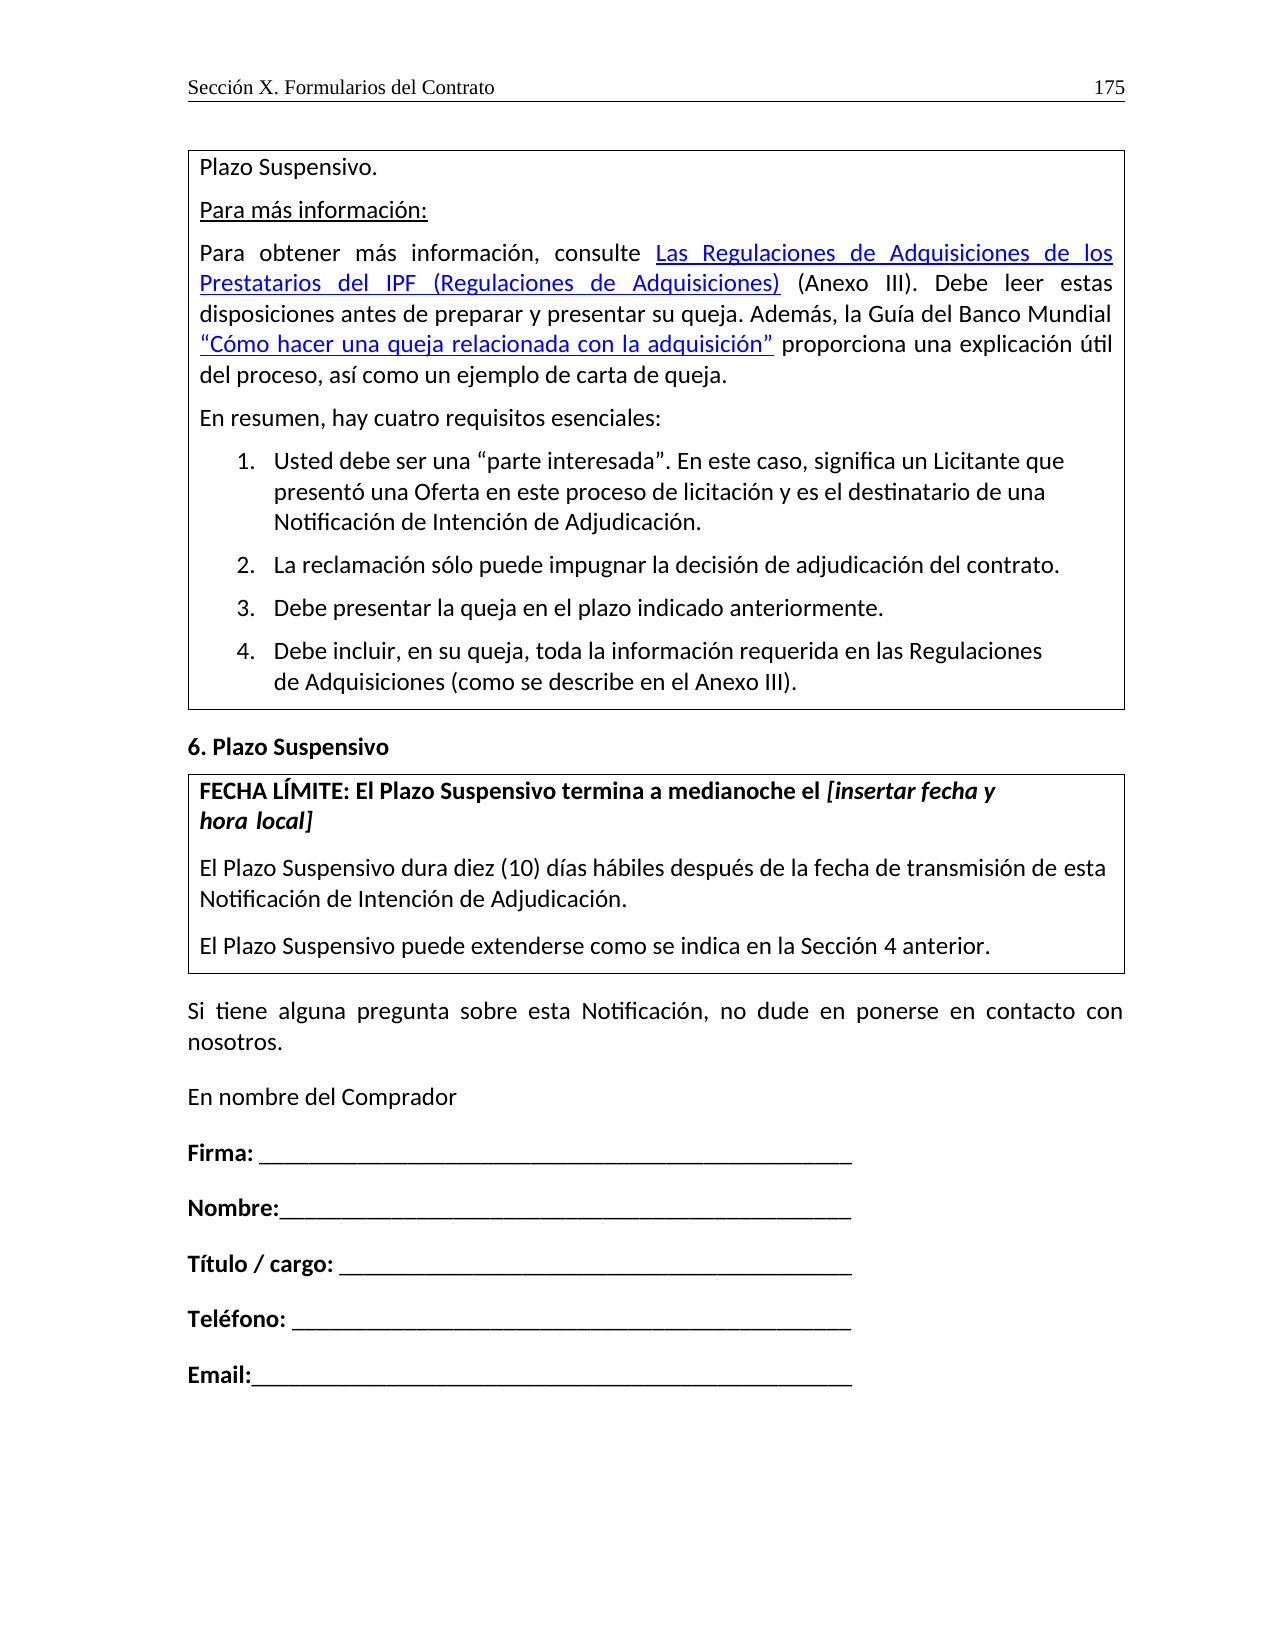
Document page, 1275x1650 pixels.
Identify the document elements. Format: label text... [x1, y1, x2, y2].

text Nombre: [187, 1192, 1125, 1223]
text Email: [187, 1359, 1125, 1389]
table_header FECHA LÍMITE: El Plazo Suspensivo termina a medianoche el [insertar fecha y hora local] El Plazo Suspensivo dura diez (10) días hábiles después de la fecha de transmisión de esta Notificación de Intención de Adjudicación. El Plazo Suspensivo puede extenderse como se indica en la Sección 4 anterior. [189, 775, 1124, 973]
text Teléfono: [187, 1303, 1125, 1334]
text En nombre del Comprador [187, 1081, 1125, 1112]
text Si tiene alguna pregunta sobre esta Notificación, no dude en ponerse en contacto con nosotros. [187, 995, 1125, 1056]
text Firma: [187, 1137, 1125, 1167]
text Título / cargo: [187, 1248, 1125, 1278]
text 6. Plazo Suspensivo [187, 731, 1125, 761]
